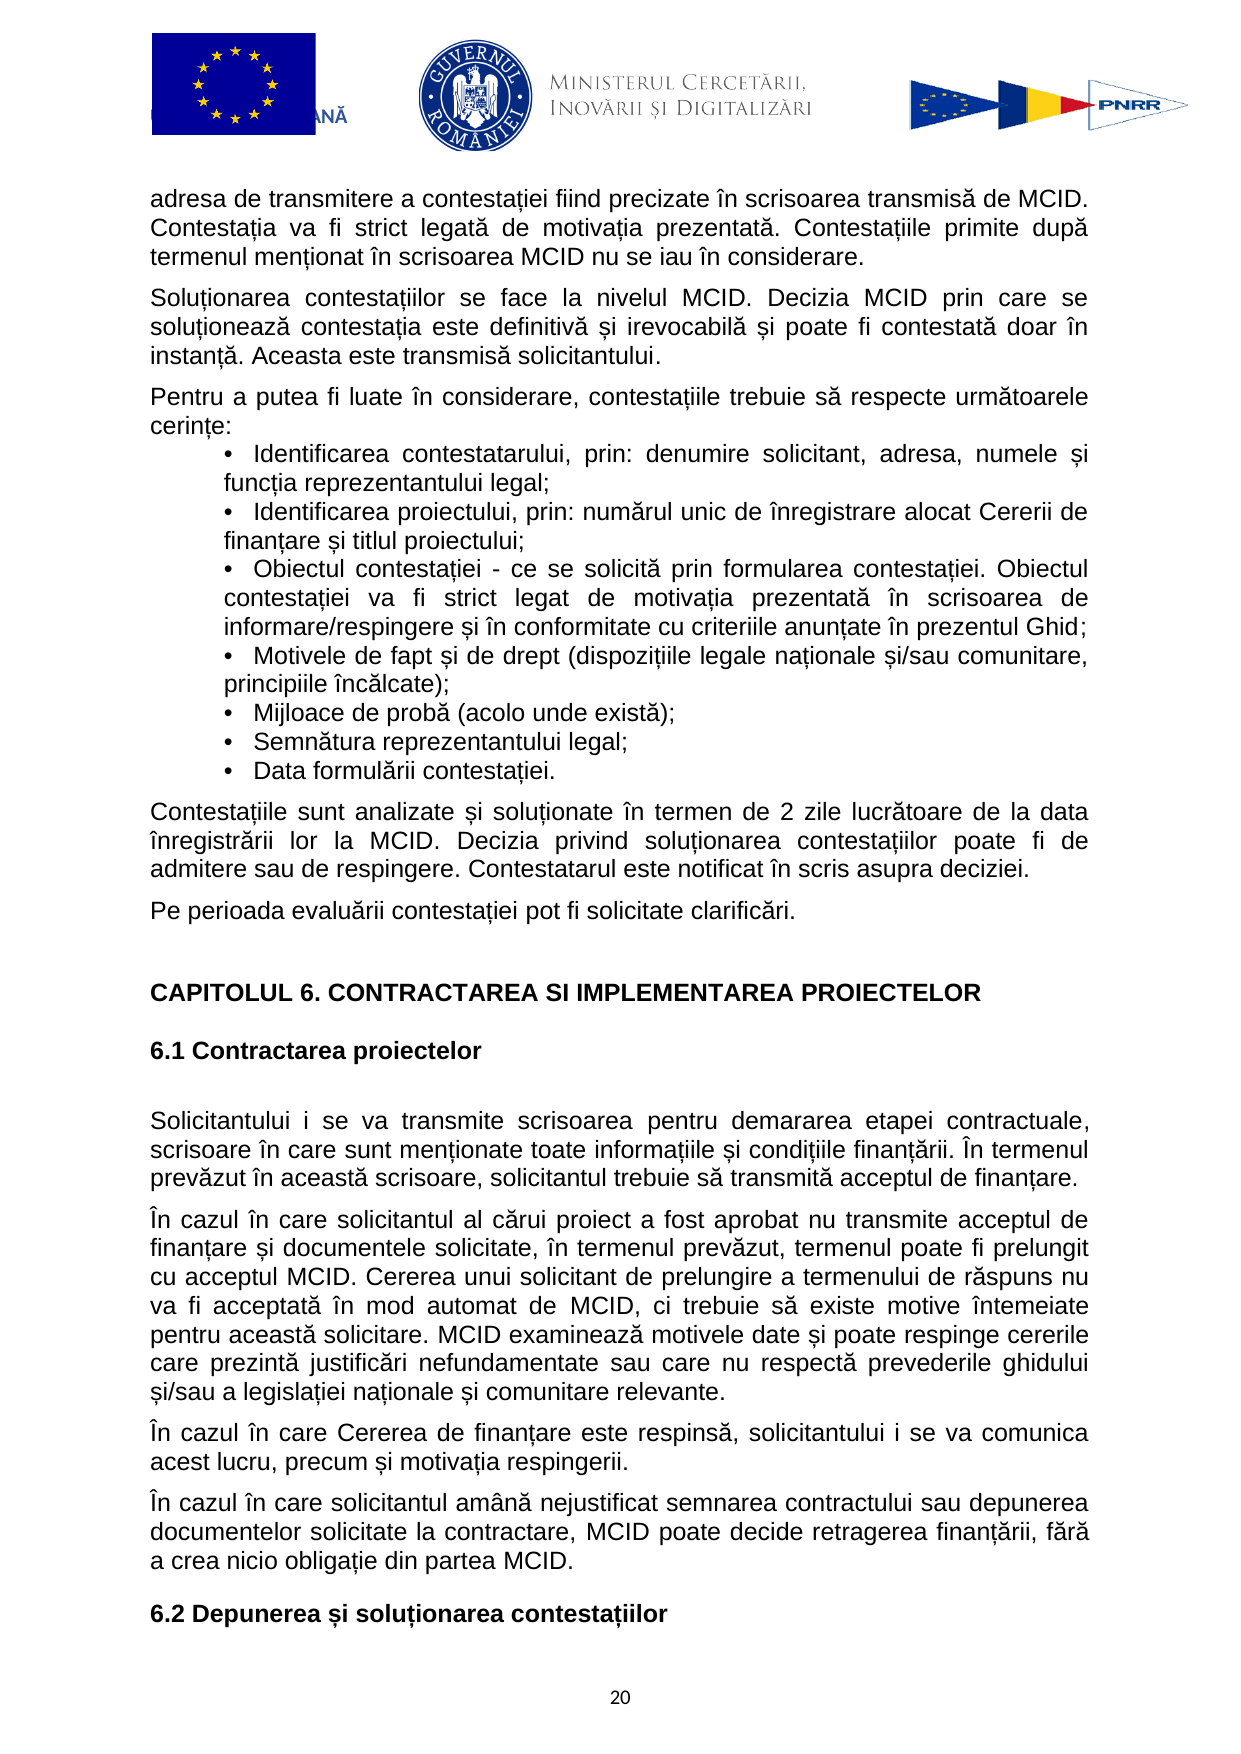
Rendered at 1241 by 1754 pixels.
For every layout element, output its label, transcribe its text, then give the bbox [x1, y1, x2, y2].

text Soluționarea contestațiilor se face la nivelul MCID. Decizia MCID prin care se soluționează contestația este definitivă și irevocabilă și poate fi contestată doar în instanță. Aceasta este transmisă solicitantului. [150, 283, 1090, 369]
text • Motivele de fapt și de drept (dispozițiile legale naționale și/sau comunitare, principiile încălcate); [223, 641, 1090, 698]
text 6.2 Depunerea și soluționarea contestațiilor [150, 1599, 1090, 1628]
text Pe perioada evaluării contestației pot fi solicitate clarificări. [150, 896, 1090, 924]
text • Data formulării contestației. [223, 756, 1090, 784]
text Solicitantului i se va transmite scrisoarea pentru demararea etapei contractuale, scrisoare în care sunt menționate toate informațiile și condițiile finanțării. În termenul prevăzut în această scrisoare, solicitantul trebuie să transmită acceptul de finanțare. [150, 1106, 1090, 1192]
picture [417, 38, 815, 151]
text CAPITOLUL 6. CONTRACTAREA SI IMPLEMENTAREA PROIECTELOR [150, 978, 1090, 1007]
picture [890, 32, 1207, 185]
text Contestațiile sunt analizate și soluționate în termen de 2 zile lucrătoare de la data înregistrării lor la MCID. Decizia privind soluționarea contestațiilor poate fi de admitere sau de respingere. Contestatarul este notificat în scris asupra deciziei. [150, 797, 1090, 883]
text În cazul în care solicitantul al cărui proiect a fost aprobat nu transmite acceptul de finanțare și documentele solicitate, în termenul prevăzut, termenul poate fi prelungit cu acceptul MCID. Cererea unui solicitant de prelungire a termenului de răspuns nu va fi acceptată în mod automat de MCID, ci trebuie să existe motive întemeiate pentru această solicitare. MCID examinează motivele date și poate respinge cererile care prezintă justificări nefundamentate sau care nu respectă prevederile ghidului și/sau a legislației naționale și comunitare relevante. [150, 1204, 1090, 1406]
text • Mijloace de probă (acolo unde există); [223, 698, 1090, 727]
text • Obiectul contestației - ce se solicită prin formularea contestației. Obiectul contestației va fi strict legat de motivația prezentată în scrisoarea de informare/respingere și în conformitate cu criteriile anunțate în prezentul Ghid; [223, 554, 1090, 641]
text 6.1 Contractarea proiectelor [150, 1036, 1090, 1064]
text • Identificarea contestatarului, prin: denumire solicitant, adresa, numele și funcția reprezentantului legal; [223, 439, 1090, 497]
text • Identificarea proiectului, prin: numărul unic de înregistrare alocat Cererii de finanțare și titlul proiectului; [223, 497, 1090, 554]
picture [150, 33, 316, 133]
text Pentru a putea fi luate în considerare, contestațiile trebuie să respecte următoarele cerințe: [150, 382, 1090, 439]
text În cazul în care solicitantul amână nejustificat semnarea contractului sau depunerea documentelor solicitate la contractare, MCID poate decide retragerea finanțării, fără a crea nicio obligație din partea MCID. [150, 1488, 1090, 1574]
text • Semnătura reprezentantului legal; [223, 727, 1090, 756]
text În cazul în care Cererea de finanțare este respinsă, solicitantului i se va comunica acest lucru, precum și motivația respingerii. [150, 1418, 1090, 1476]
